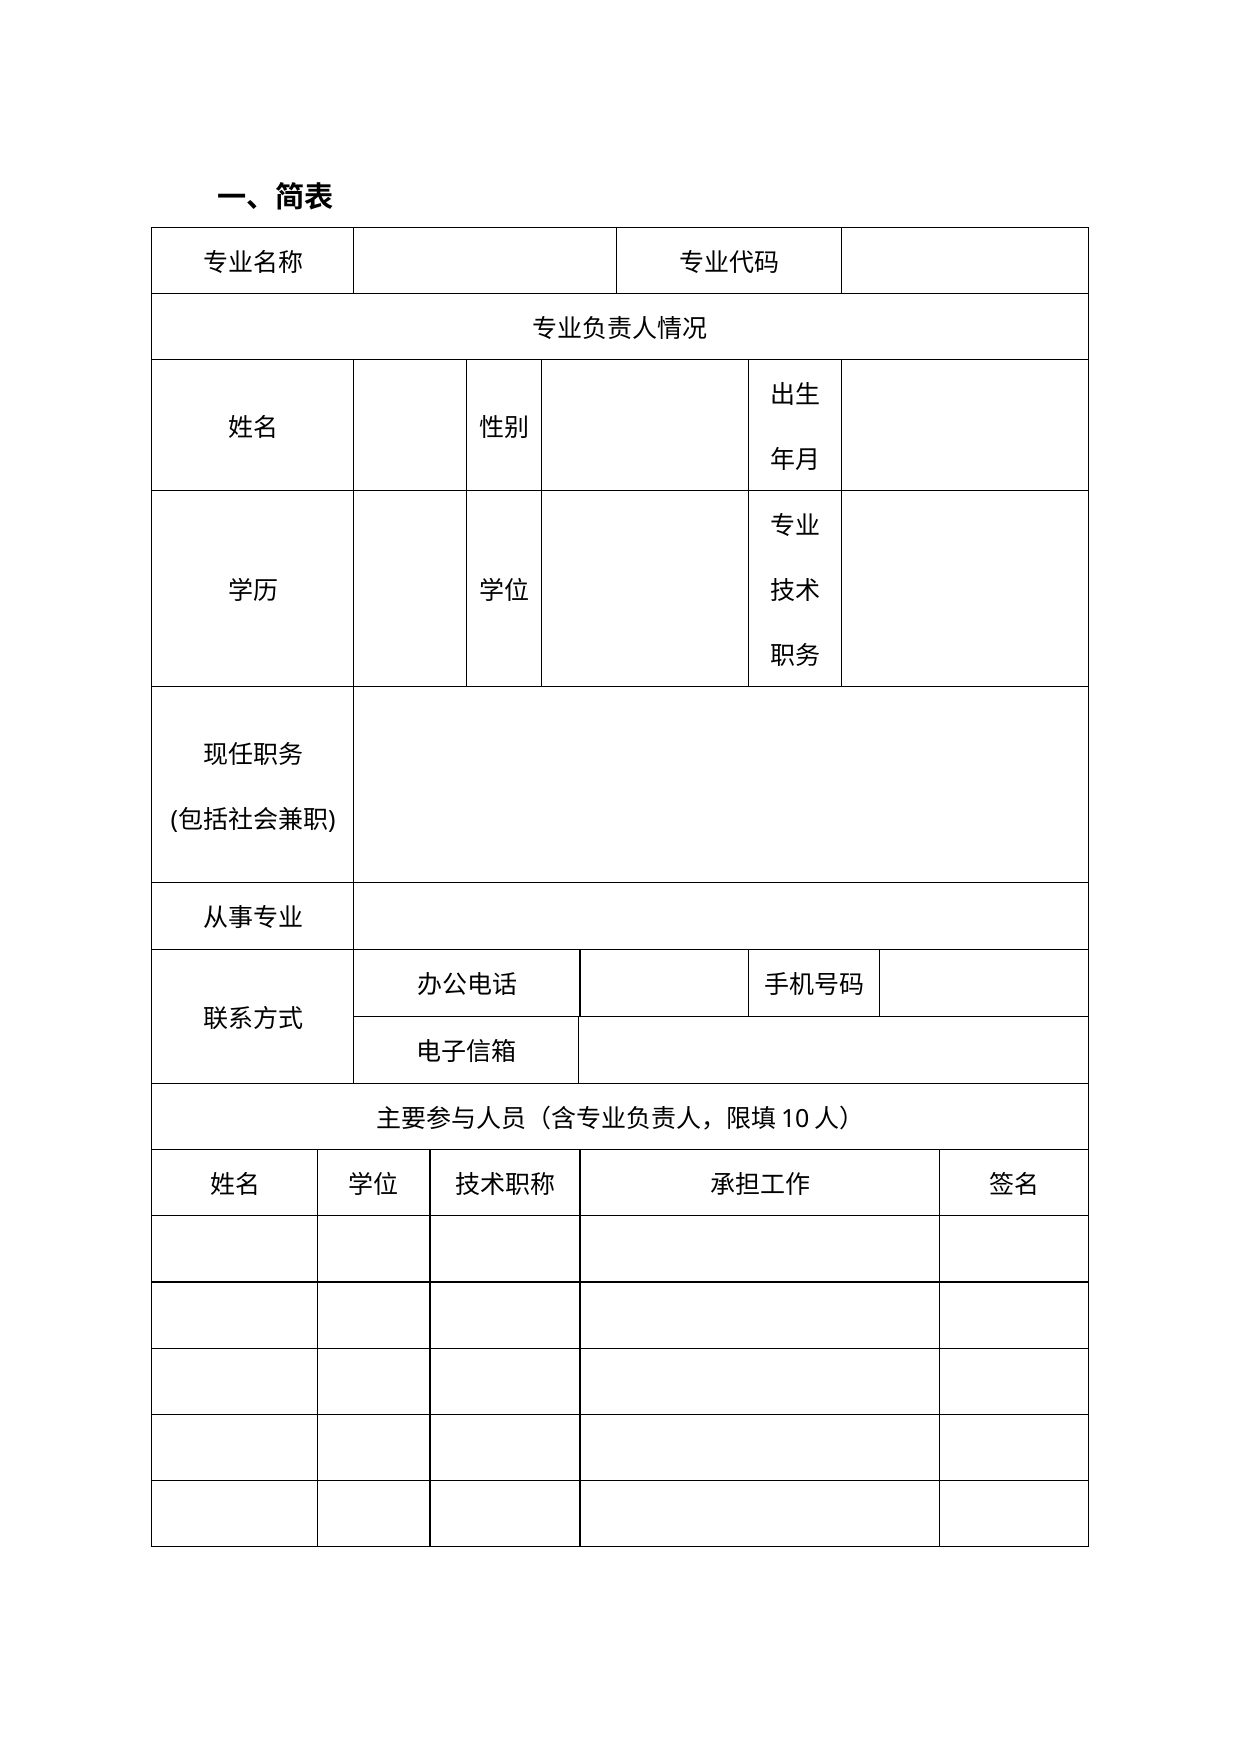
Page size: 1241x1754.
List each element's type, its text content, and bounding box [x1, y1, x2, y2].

table_cell [318, 1216, 429, 1281]
table_cell 姓名 [152, 360, 353, 490]
table_cell [354, 360, 466, 490]
table_cell [431, 1283, 579, 1347]
table_cell [880, 950, 1088, 1016]
table_cell [940, 1481, 1088, 1546]
table_cell [318, 1349, 429, 1413]
table_cell [318, 1415, 429, 1479]
table_cell 技术职称 [431, 1150, 579, 1215]
text 一、简表 [187, 162, 1053, 227]
table_cell 联系方式 [152, 950, 353, 1082]
table_cell 手机号码 [749, 950, 879, 1016]
table_cell 学历 [152, 491, 353, 686]
table_cell [581, 1283, 939, 1347]
table_header 专业名称 [152, 228, 353, 293]
table_cell [581, 1216, 939, 1281]
table_cell [152, 1283, 317, 1347]
table_cell [318, 1283, 429, 1347]
table_cell [354, 491, 466, 686]
table_cell [940, 1283, 1088, 1347]
table_cell [842, 491, 1088, 686]
table_cell [581, 1415, 939, 1479]
table_cell [152, 1349, 317, 1413]
table_cell [431, 1415, 579, 1479]
table_cell 专业技术职务 [749, 491, 841, 686]
table_cell [940, 1349, 1088, 1413]
table_cell 办公电话 [354, 950, 579, 1016]
table_cell [152, 1481, 317, 1546]
table_cell 专业负责人情况 [152, 294, 1088, 359]
table_cell [542, 491, 748, 686]
table_cell [581, 950, 748, 1016]
table_cell [579, 1017, 1088, 1082]
table_cell 签名 [940, 1150, 1088, 1215]
table_header [842, 228, 1088, 293]
table_cell [354, 687, 1088, 882]
table_cell [354, 883, 1088, 949]
table_cell [581, 1481, 939, 1546]
table_cell 学位 [467, 491, 541, 686]
table_cell [581, 1349, 939, 1413]
table_cell [152, 1415, 317, 1479]
table_header 专业代码 [617, 228, 841, 293]
table_cell [152, 1216, 317, 1281]
table_cell [940, 1415, 1088, 1479]
table_cell 承担工作 [581, 1150, 939, 1215]
table_cell 学位 [318, 1150, 429, 1215]
table_cell [431, 1216, 579, 1281]
table_cell 主要参与人员（含专业负责人，限填10人） [152, 1084, 1088, 1149]
table_cell 性别 [467, 360, 541, 490]
table_cell [431, 1481, 579, 1546]
table_cell 出生年月 [749, 360, 841, 490]
table_cell [318, 1481, 429, 1546]
table_cell [431, 1349, 579, 1413]
table_cell [940, 1216, 1088, 1281]
table_cell [842, 360, 1088, 490]
table_cell [542, 360, 748, 490]
table_cell 从事专业 [152, 883, 353, 949]
table_cell 电子信箱 [354, 1017, 578, 1082]
table_header [354, 228, 616, 293]
table_cell 现任职务 (包括社会兼职) [152, 687, 353, 882]
table_cell 姓名 [152, 1150, 317, 1215]
